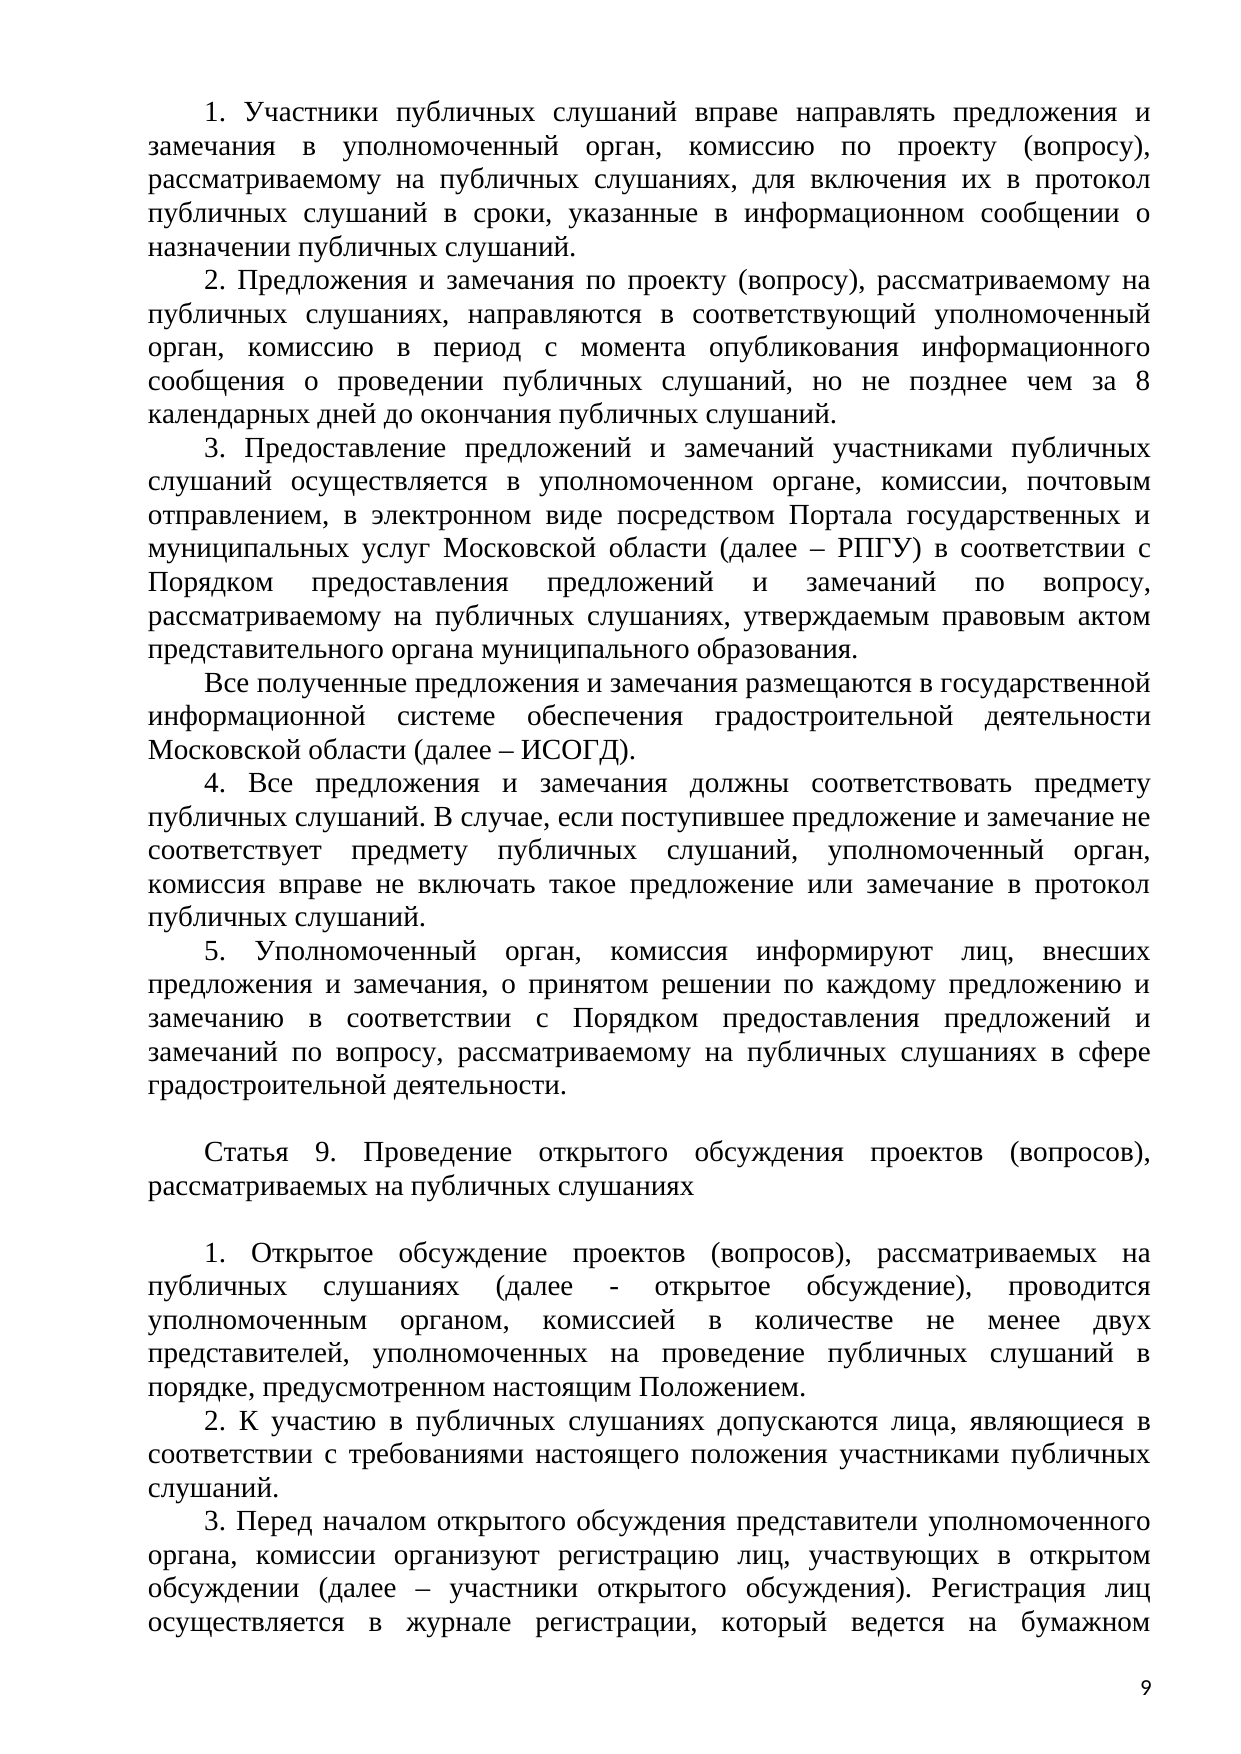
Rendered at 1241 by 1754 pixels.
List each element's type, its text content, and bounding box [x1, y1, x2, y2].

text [148, 1503, 1152, 1637]
text 2. Предложения и замечания по проекту (вопросу), рассматриваемому на публичных слушаниях, направляются в соответствующий уполномоченный орган, комиссию в период с момента опубликования информационного сообщения о проведении публичных слушаний, но не позднее чем за 8 календарных дней до окончания публичных слушаний. [148, 262, 1152, 430]
text 5. Уполномоченный орган, комиссия информируют лиц, внесших предложения и замечания, о принятом решении по каждому предложению и замечанию в соответствии с Порядком предоставления предложений и замечаний по вопросу, рассматриваемому на публичных слушаниях в сфере градостроительной деятельности. [148, 933, 1152, 1101]
text 2. К участию в публичных слушаниях допускаются лица, являющиеся в соответствии с требованиями настоящего положения участниками публичных слушаний. [148, 1403, 1152, 1503]
text 1. Открытое обсуждение проектов (вопросов), рассматриваемых на публичных слушаниях (далее - открытое обсуждение), проводится уполномоченным органом, комиссией в количестве не менее двух представителей, уполномоченных на проведение публичных слушаний в порядке, предусмотренном настоящим Положением. [148, 1235, 1152, 1403]
text 3. Предоставление предложений и замечаний участниками публичных слушаний осуществляется в уполномоченном органе, комиссии, почтовым отправлением, в электронном виде посредством Портала государственных и муниципальных услуг Московской области (далее – РПГУ) в соответствии с Порядком предоставления предложений и замечаний по вопросу, рассматриваемому на публичных слушаниях, утверждаемым правовым актом представительного органа муниципального образования. [148, 430, 1152, 665]
text 4. Все предложения и замечания должны соответствовать предмету публичных слушаний. В случае, если поступившее предложение и замечание не соответствует предмету публичных слушаний, уполномоченный орган, комиссия вправе не включать такое предложение или замечание в протокол публичных слушаний. [148, 765, 1152, 933]
text Все полученные предложения и замечания размещаются в государственной информационной системе обеспечения градостроительной деятельности Московской области (далее – ИСОГД). [148, 665, 1152, 765]
text Статья 9. Проведение открытого обсуждения проектов (вопросов), рассматриваемых на публичных слушаниях [148, 1134, 1152, 1201]
text 1. Участники публичных слушаний вправе направлять предложения и замечания в уполномоченный орган, комиссию по проекту (вопросу), рассматриваемому на публичных слушаниях, для включения их в протокол публичных слушаний в сроки, указанные в информационном сообщении о назначении публичных слушаний. [148, 94, 1152, 262]
